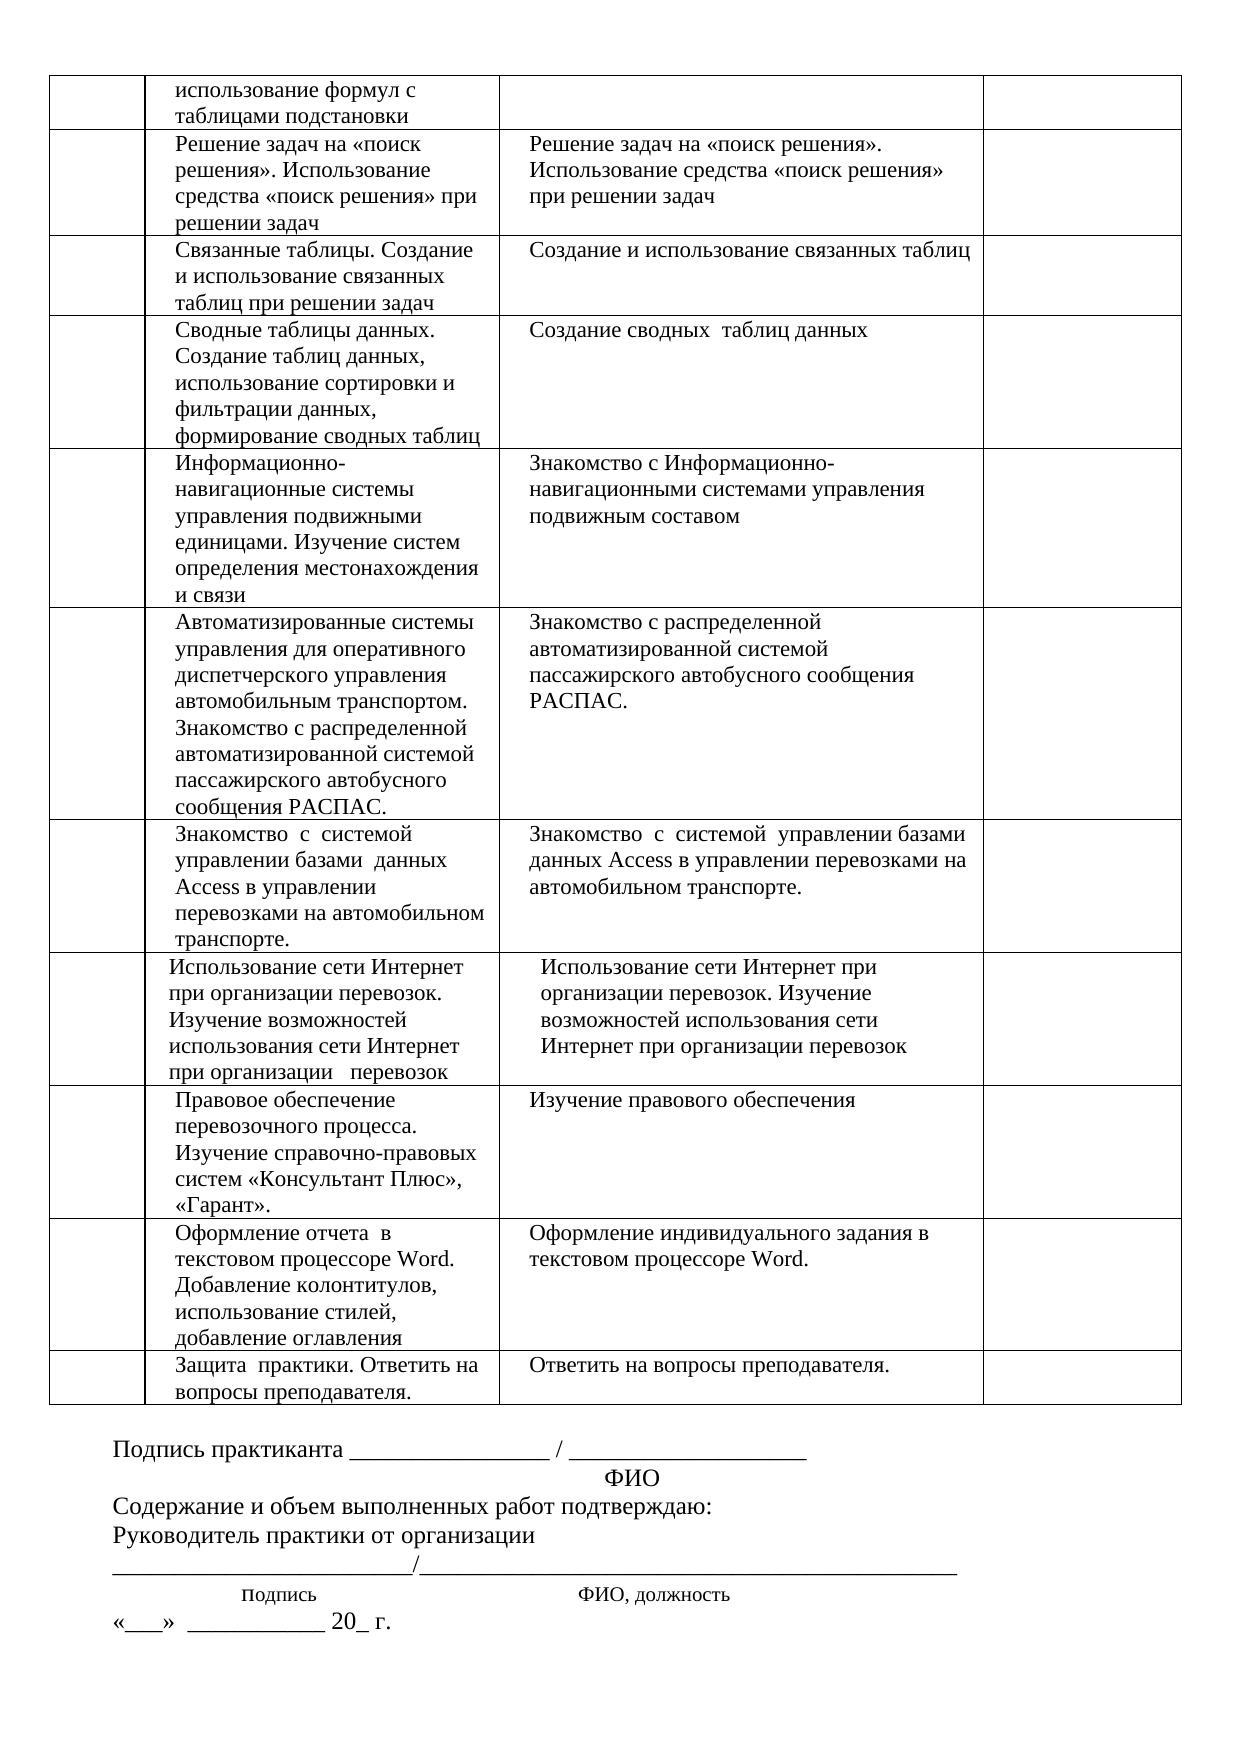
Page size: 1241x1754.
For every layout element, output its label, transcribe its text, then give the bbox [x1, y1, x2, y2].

table_cell [984, 820, 1181, 952]
table_cell [50, 1219, 144, 1350]
table_cell [50, 130, 144, 235]
text ФИО [112, 1463, 1152, 1491]
table_cell [146, 953, 499, 1085]
table_cell Создание и использование связанных таблиц [500, 236, 983, 315]
table_cell Оформление индивидуального задания в текстовом процессоре Word. [500, 1219, 983, 1350]
table_cell Знакомство с системой управлении базами данных Access в управлении перевозками на автомобильном транспорте. [146, 820, 499, 952]
table_cell [984, 449, 1181, 607]
table_cell [984, 1219, 1181, 1350]
text Руководитель практики от организации [112, 1520, 1152, 1549]
table_cell [50, 1351, 144, 1404]
text Подпись практиканта ________________ / ___________________ [112, 1434, 1152, 1463]
table_cell [984, 130, 1181, 235]
table_cell [50, 820, 144, 952]
table_cell Ответить на вопросы преподавателя. [500, 1351, 983, 1404]
table_cell [50, 608, 144, 819]
table_cell Создание сводных таблиц данных [500, 316, 983, 448]
table_cell Знакомство с Информационно-навигационными системами управления подвижным составом [500, 449, 983, 607]
table_cell [984, 1351, 1181, 1404]
table_cell [984, 76, 1181, 129]
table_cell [146, 76, 499, 129]
table_cell Изучение правового обеспечения [500, 1086, 983, 1218]
table_cell Информационно-навигационные системы управления подвижными единицами. Изучение систем определения местонахождения и связи [146, 449, 499, 607]
table_cell [50, 236, 144, 315]
table_cell [50, 953, 144, 1085]
table_cell Решение задач на «поиск решения». Использование средства «поиск решения» при решении задач [500, 130, 983, 235]
table_cell Связанные таблицы. Создание и использование связанных таблиц при решении задач [146, 236, 499, 315]
text подпись ФИО, должность [112, 1578, 1152, 1606]
table_cell [984, 236, 1181, 315]
text ________________________/___________________________________________ [112, 1549, 1152, 1578]
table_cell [500, 76, 983, 129]
table_cell [50, 76, 144, 129]
table_cell [50, 316, 144, 448]
table_cell Знакомство с системой управлении базами данных Access в управлении перевозками на автомобильном транспорте. [500, 820, 983, 952]
table_cell [984, 953, 1181, 1085]
table_cell Правовое обеспечение перевозочного процесса. Изучение справочно-правовых систем «Консультант Плюс», «Гарант». [146, 1086, 499, 1218]
table_cell Сводные таблицы данных. Создание таблиц данных, использование сортировки и фильтрации данных, формирование сводных таблиц [146, 316, 499, 448]
table_cell [50, 1086, 144, 1218]
table_cell [984, 608, 1181, 819]
table_cell [500, 953, 983, 1085]
table_cell Автоматизированные системы управления для оперативного диспетчерского управления автомобильным транспортом. Знакомство с распределенной автоматизированной системой пассажирского автобусного сообщения РАСПАС. [146, 608, 499, 819]
text Содержание и объем выполненных работ подтверждаю: [112, 1491, 1152, 1520]
table_cell Защита практики. Ответить на вопросы преподавателя. [146, 1351, 499, 1404]
table_cell Решение задач на «поиск решения». Использование средства «поиск решения» при решении задач [146, 130, 499, 235]
table_cell [984, 316, 1181, 448]
table_cell [50, 449, 144, 607]
table_cell Знакомство с распределенной автоматизированной системой пассажирского автобусного сообщения РАСПАС. [500, 608, 983, 819]
text «___» ___________ 20_ г. [112, 1606, 1152, 1635]
table_cell Оформление отчета в текстовом процессоре Word. Добавление колонтитулов, использование стилей, добавление оглавления [146, 1219, 499, 1350]
table_cell [984, 1086, 1181, 1218]
